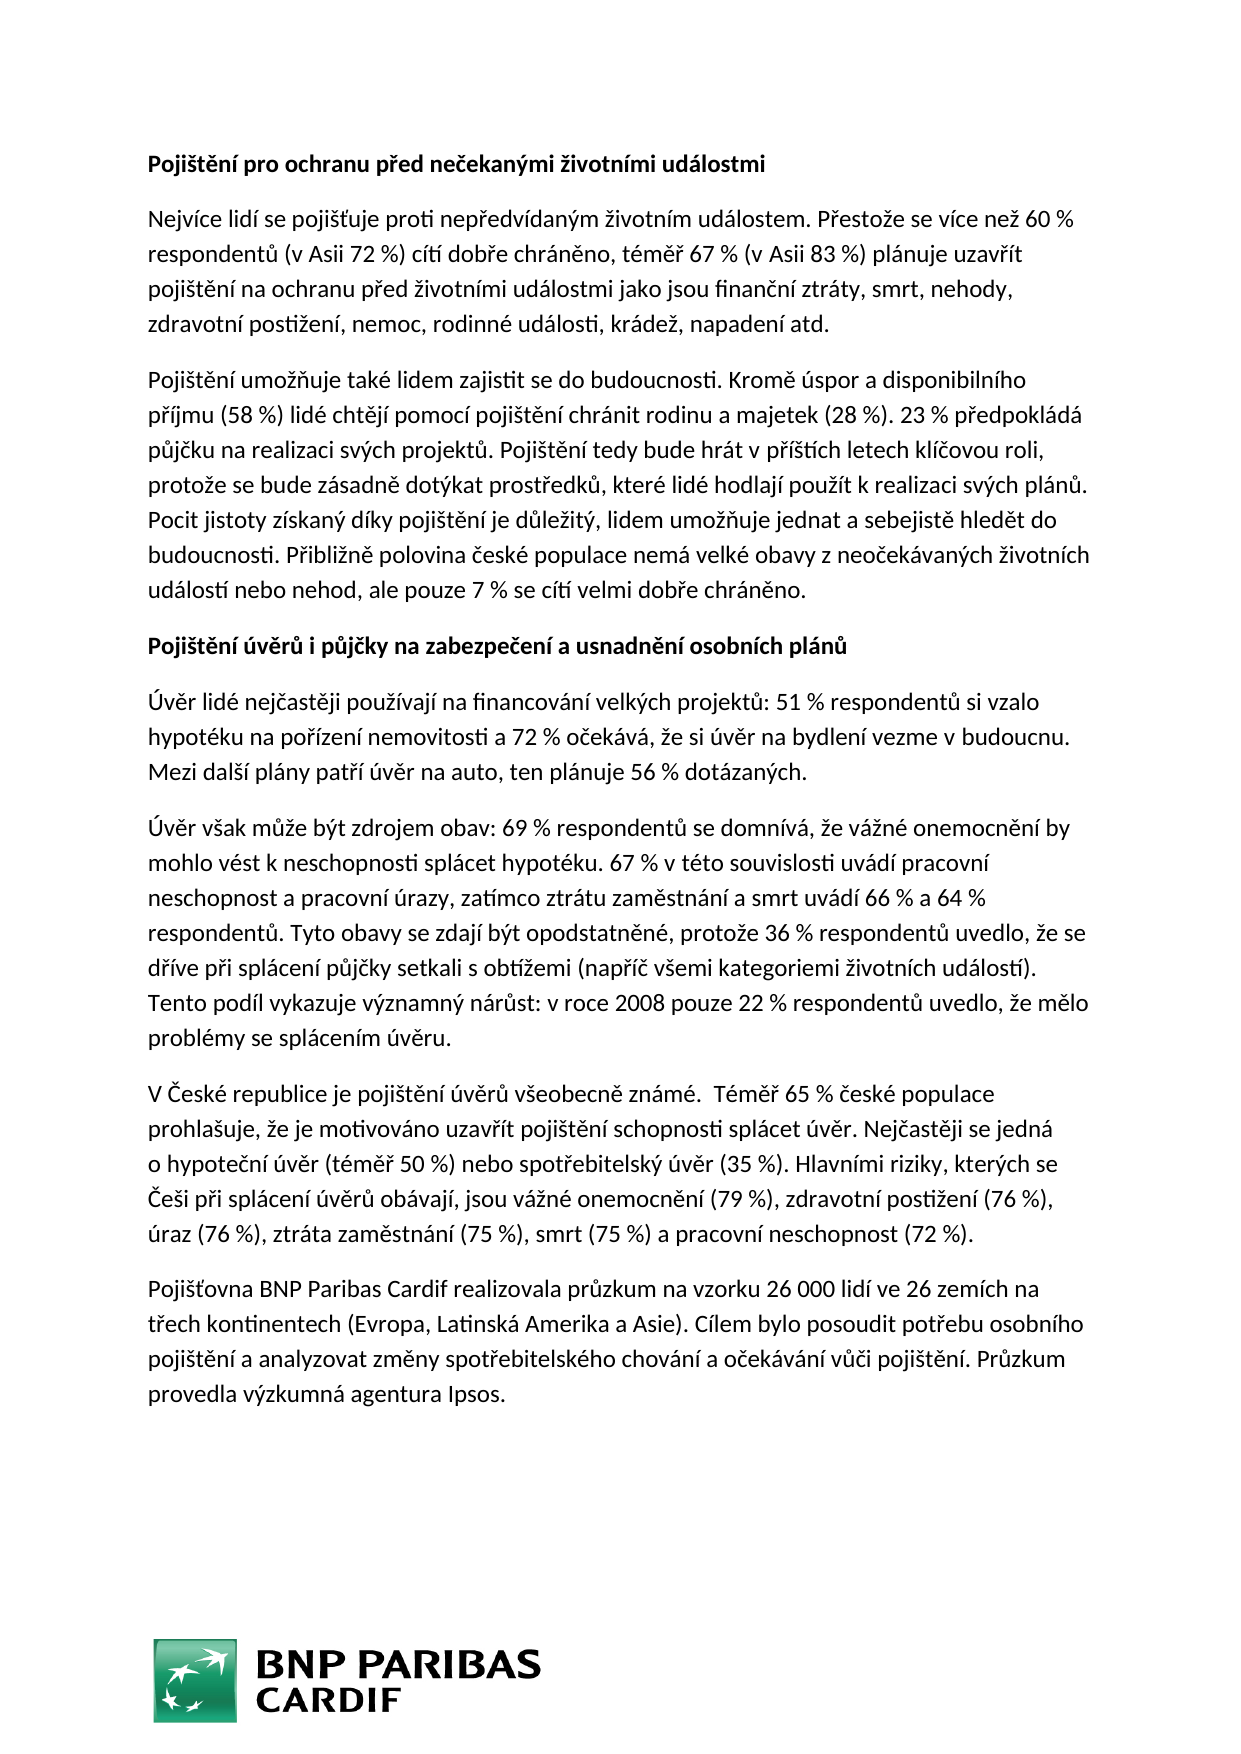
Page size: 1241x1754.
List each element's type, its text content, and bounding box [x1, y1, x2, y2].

text Pojištění pro ochranu před nečekanými životními událostmi [148, 148, 1092, 178]
text Úvěr však může být zdrojem obav: 69 % respondentů se domnívá, že vážné onemocnění by mohlo vést k neschopnosti splácet hypotéku. 67 % v této souvislosti uvádí pracovní neschopnost a pracovní úrazy, zatímco ztrátu zaměstnání a smrt uvádí 66 % a 64 % respondentů. Tyto obavy se zdají být opodstatněné, protože 36 % respondentů uvedlo, že se dříve při splácení půjčky setkali s obtížemi (napříč všemi kategoriemi životních událostí). Tento podíl vykazuje významný nárůst: v roce 2008 pouze 22 % respondentů uvedlo, že mělo problémy se splácením úvěru. [148, 812, 1092, 1052]
text Pojišťovna BNP Paribas Cardif realizovala průzkum na vzorku 26 000 lidí ve 26 zemích na třech kontinentech (Evropa, Latinská Amerika a Asie). Cílem bylo posoudit potřebu osobního pojištění a analyzovat změny spotřebitelského chování a očekávání vůči pojištění. Průzkum provedla výzkumná agentura Ipsos. [148, 1273, 1092, 1409]
text Pojištění umožňuje také lidem zajistit se do budoucnosti. Kromě úspor a disponibilního příjmu (58 %) lidé chtějí pomocí pojištění chránit rodinu a majetek (28 %). 23 % předpokládá půjčku na realizaci svých projektů. Pojištění tedy bude hrát v příštích letech klíčovou roli, protože se bude zásadně dotýkat prostředků, které lidé hodlají použít k realizaci svých plánů. Pocit jistoty získaný díky pojištění je důležitý, lidem umožňuje jednat a sebejistě hledět do budoucnosti. Přibližně polovina české populace nemá velké obavy z neočekávaných životních událostí nebo nehod, ale pouze 7 % se cítí velmi dobře chráněno. [148, 364, 1092, 605]
text Úvěr lidé nejčastěji používají na financování velkých projektů: 51 % respondentů si vzalo hypotéku na pořízení nemovitosti a 72 % očekává, že si úvěr na bydlení vezme v budoucnu. Mezi další plány patří úvěr na auto, ten plánuje 56 % dotázaných. [148, 686, 1092, 787]
text V České republice je pojištění úvěrů všeobecně známé. Téměř 65 % české populace prohlašuje, že je motivováno uzavřít pojištění schopnosti splácet úvěr. Nejčastěji se jedná o hypoteční úvěr (téměř 50 %) nebo spotřebitelský úvěr (35 %). Hlavními riziky, kterých se Češi při splácení úvěrů obávají, jsou vážné onemocnění (79 %), zdravotní postižení (76 %), úraz (76 %), ztráta zaměstnání (75 %), smrt (75 %) a pracovní neschopnost (72 %). [148, 1078, 1092, 1248]
text Pojištění úvěrů i půjčky na zabezpečení a usnadnění osobních plánů [148, 630, 1092, 661]
picture [147, 1618, 574, 1743]
text Nejvíce lidí se pojišťuje proti nepředvídaným životním událostem. Přestože se více než 60 % respondentů (v Asii 72 %) cítí dobře chráněno, téměř 67 % (v Asii 83 %) plánuje uzavřít pojištění na ochranu před životními událostmi jako jsou finanční ztráty, smrt, nehody, zdravotní postižení, nemoc, rodinné události, krádež, napadení atd. [148, 203, 1092, 339]
